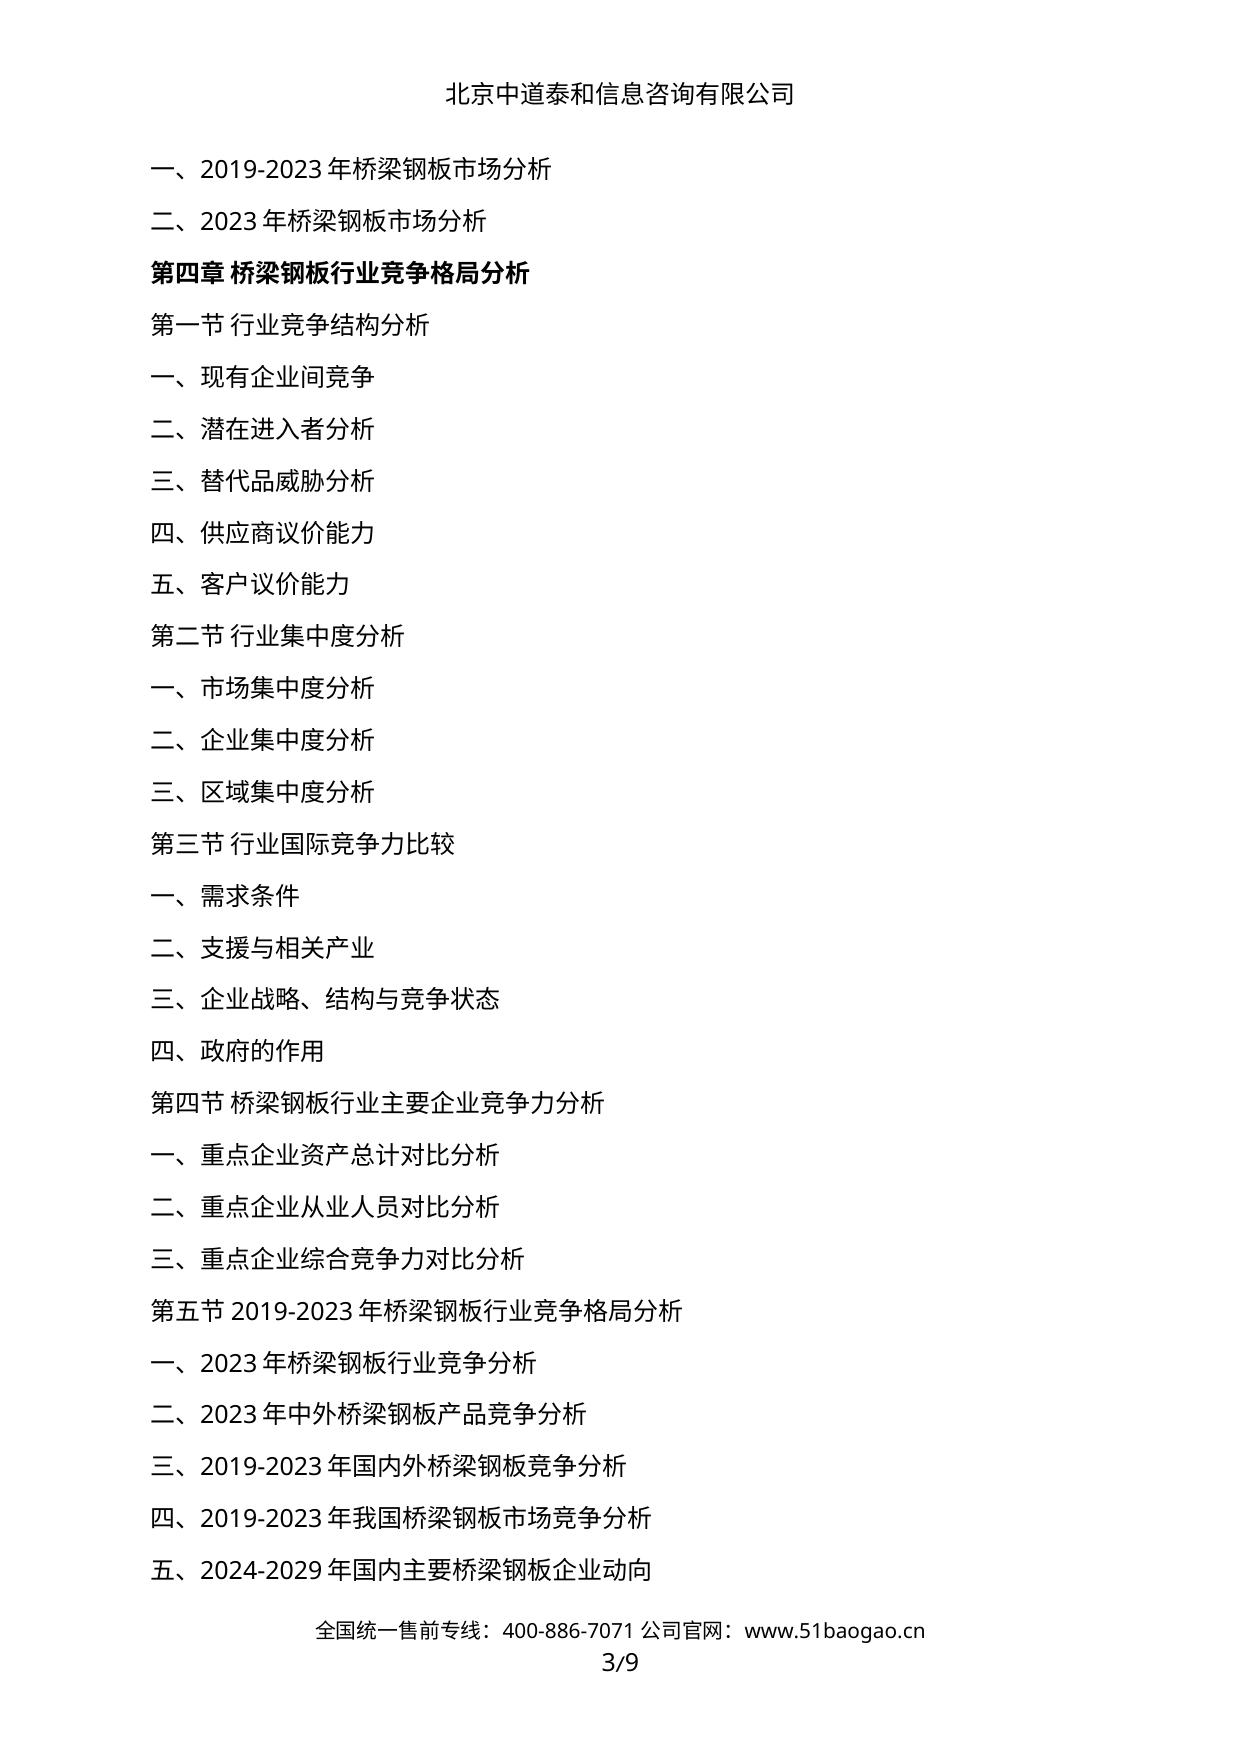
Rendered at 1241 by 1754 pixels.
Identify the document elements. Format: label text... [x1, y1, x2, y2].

text 一、需求条件 [150, 876, 1090, 912]
text 第二节 行业集中度分析 [150, 617, 1090, 653]
text 一、重点企业资产总计对比分析 [150, 1136, 1090, 1172]
text 四、供应商议价能力 [150, 513, 1090, 549]
text 二、2023年中外桥梁钢板产品竞争分析 [150, 1395, 1090, 1431]
text 三、区域集中度分析 [150, 772, 1090, 809]
text 二、2023年桥梁钢板市场分析 [150, 202, 1090, 238]
text 二、潜在进入者分析 [150, 409, 1090, 446]
text 五、客户议价能力 [150, 565, 1090, 601]
text 第四章 桥梁钢板行业竞争格局分析 [150, 254, 1090, 290]
text 二、重点企业从业人员对比分析 [150, 1187, 1090, 1224]
text 第三节 行业国际竞争力比较 [150, 824, 1090, 861]
text 第四节 桥梁钢板行业主要企业竞争力分析 [150, 1084, 1090, 1120]
text 二、支援与相关产业 [150, 928, 1090, 964]
text 一、市场集中度分析 [150, 669, 1090, 705]
text 三、2019-2023年国内外桥梁钢板竞争分析 [150, 1447, 1090, 1483]
text 第五节 2019-2023年桥梁钢板行业竞争格局分析 [150, 1291, 1090, 1327]
text 三、替代品威胁分析 [150, 461, 1090, 497]
text 三、企业战略、结构与竞争状态 [150, 980, 1090, 1016]
text 五、2024-2029年国内主要桥梁钢板企业动向 [150, 1551, 1090, 1587]
text 四、2019-2023年我国桥梁钢板市场竞争分析 [150, 1499, 1090, 1535]
text 二、企业集中度分析 [150, 721, 1090, 757]
text 一、2019-2023年桥梁钢板市场分析 [150, 150, 1090, 186]
text 第一节 行业竞争结构分析 [150, 306, 1090, 342]
text 三、重点企业综合竞争力对比分析 [150, 1239, 1090, 1276]
text 一、2023年桥梁钢板行业竞争分析 [150, 1343, 1090, 1379]
text 四、政府的作用 [150, 1032, 1090, 1068]
text 一、现有企业间竞争 [150, 357, 1090, 394]
